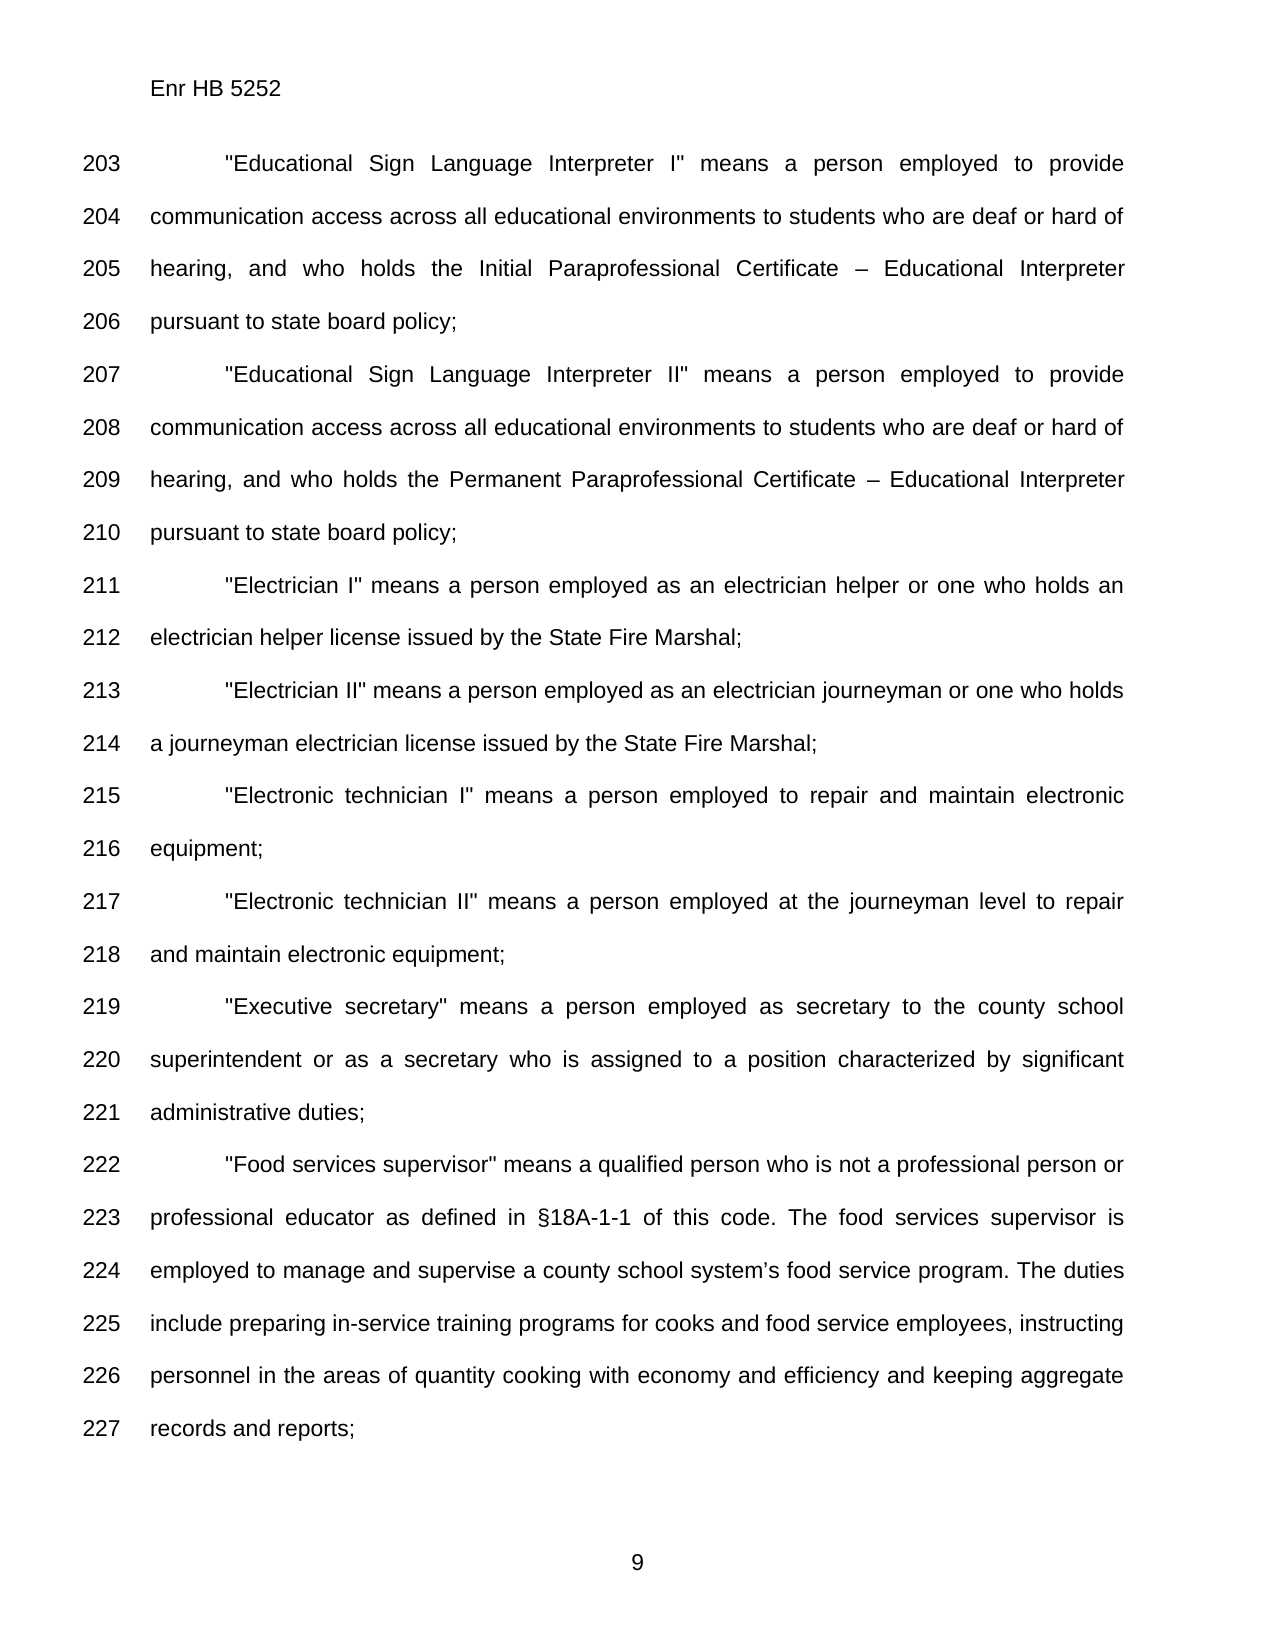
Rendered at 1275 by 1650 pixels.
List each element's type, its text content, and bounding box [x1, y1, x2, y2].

text "Educational Sign Language Interpreter I" means a person employed to provide communication access across all educational environments to students who are deaf or hard of hearing, and who holds the Initial Paraprofessional Certificate Educational Interpreter pursuant to state board policy; [150, 150, 1125, 334]
text "Executive secretary" means a person employed as secretary to the county school superintendent or as a secretary who is assigned to a position characterized by significant administrative duties; [150, 993, 1125, 1125]
text "Electronic technician II" means a person employed at the journeyman level to repair and maintain electronic equipment; [150, 888, 1125, 967]
text "Electrician II" means a person employed as an electrician journeyman or one who holds a journeyman electrician license issued by the State Fire Marshal; [150, 677, 1125, 756]
text "Food services supervisor" means a qualified person who is not a professional person or professional educator as defined in §18A-1-1 of this code. The food services supervisor is employed to manage and supervise a county school system’s food service program. The duties include preparing in-service training programs for cooks and food service employees, instructing personnel in the areas of quantity cooking with economy and efficiency and keeping aggregate records and reports; [150, 1151, 1125, 1441]
text "Electrician I" means a person employed as an electrician helper or one who holds an electrician helper license issued by the State Fire Marshal; [150, 572, 1125, 651]
text "Educational Sign Language Interpreter II" means a person employed to provide communication access across all educational environments to students who are deaf or hard of hearing, and who holds the Permanent Paraprofessional Certificate Educational Interpreter pursuant to state board policy; [150, 361, 1125, 545]
text "Electronic technician I" means a person employed to repair and maintain electronic equipment; [150, 782, 1125, 862]
